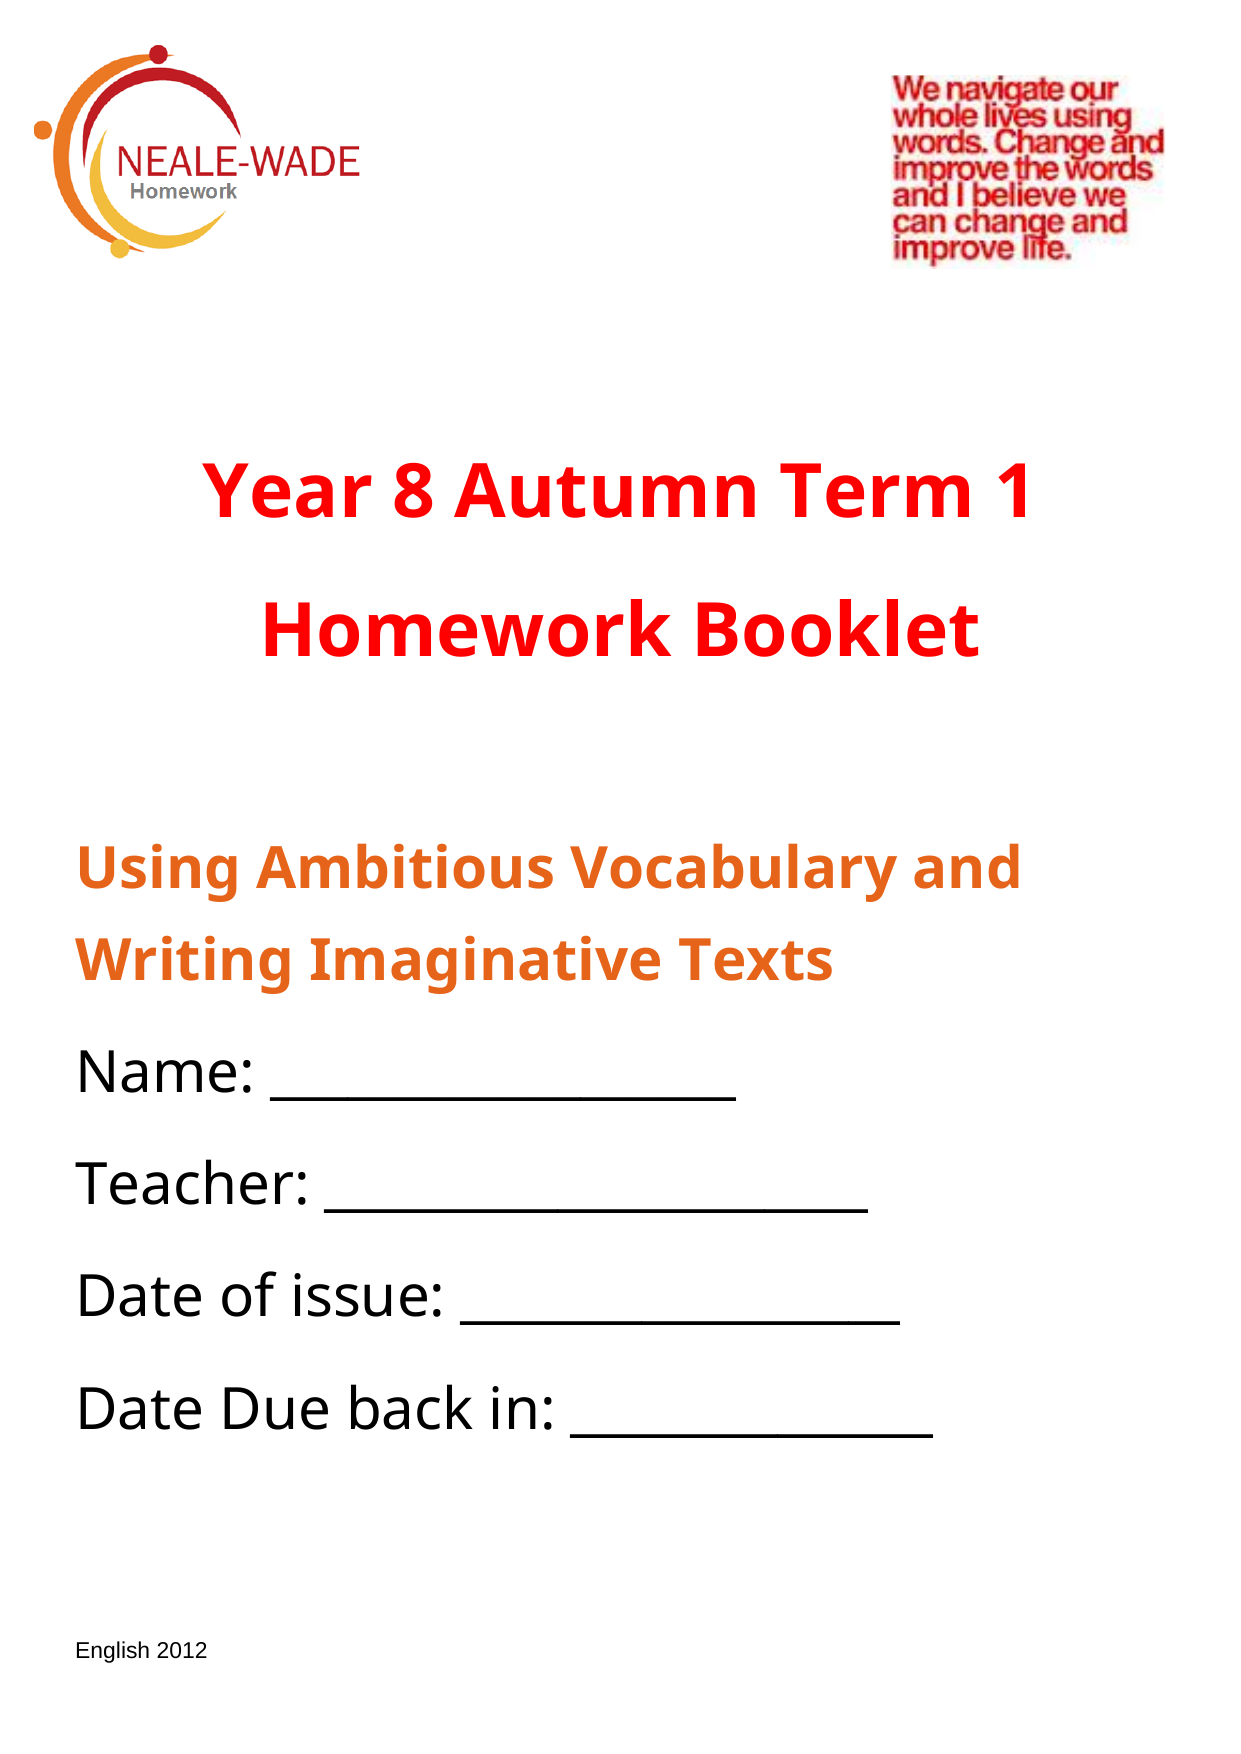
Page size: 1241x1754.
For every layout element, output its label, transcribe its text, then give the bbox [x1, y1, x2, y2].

picture [890, 75, 1166, 269]
text Date Due back in: ______________ [75, 1367, 1165, 1446]
text Using Ambitious Vocabulary and Writing Imaginative Texts [75, 827, 1165, 997]
text Name: __________________ [75, 1030, 1165, 1109]
text Date of issue: _________________ [75, 1254, 1165, 1334]
text Teacher: _____________________ [75, 1142, 1165, 1222]
text Homework Booklet [75, 576, 1165, 678]
picture [0, 0, 360, 285]
text Year 8 Autumn Term 1 [75, 438, 1165, 540]
